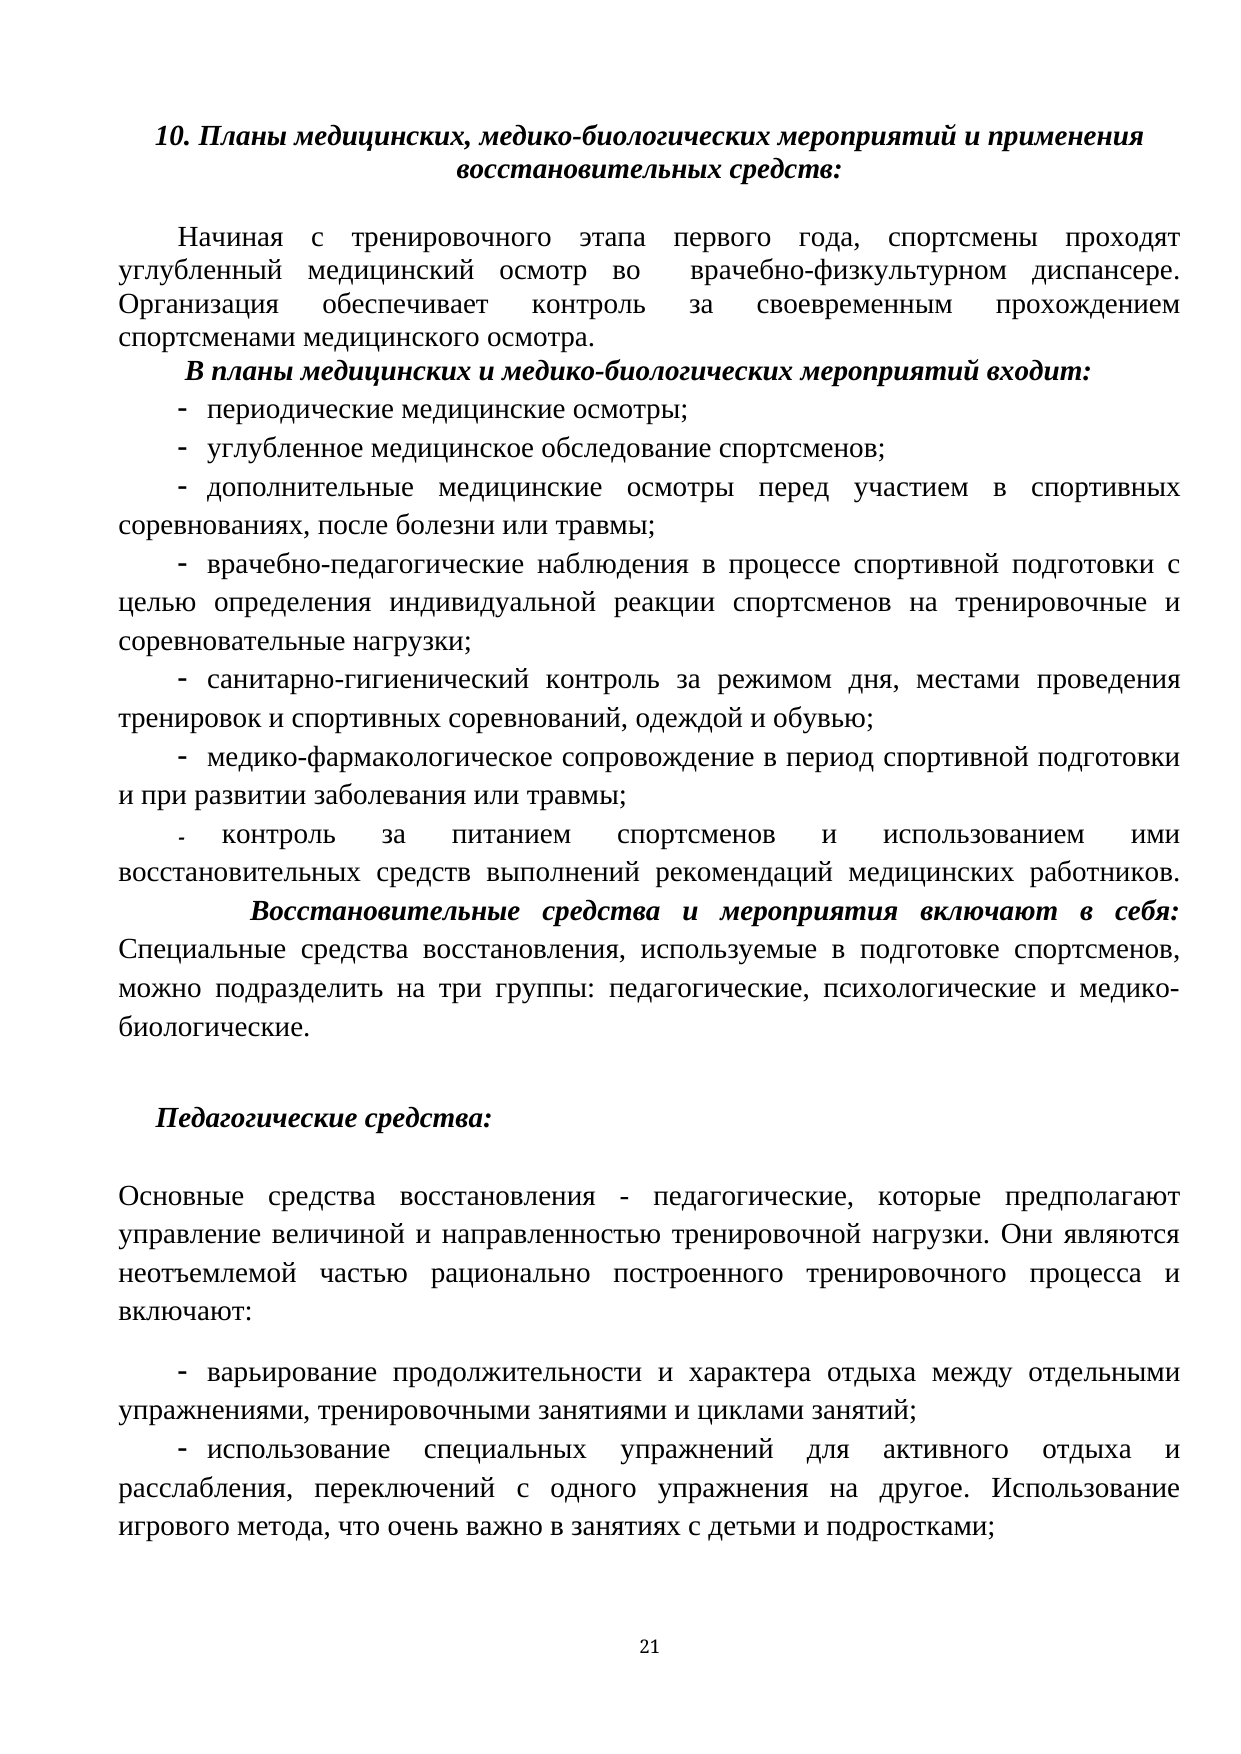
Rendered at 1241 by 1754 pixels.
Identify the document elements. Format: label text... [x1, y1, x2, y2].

list периодические медицинские осмотры; [118, 391, 1181, 425]
list углубленное медицинское обследование спортсменов; [118, 430, 1181, 464]
list дополнительные медицинские осмотры перед участием в спортивных соревнованиях, после болезни или травмы; [118, 469, 1181, 541]
list контроль за питанием спортсменов и использованием ими восстановительных средств выполнений рекомендаций медицинских работников. Восстановительные средства и мероприятия включают в себя: Специальные средства восстановления, используемые в подготовке спортсменов, можно подразделить на три группы: педагогические, психологические и медико-биологические. [118, 816, 1181, 1076]
text Начиная с тренировочного этапа первого года, спортсмены проходят углубленный медицинский осмотр во врачебно-физкультурном диспансере. Организация обеспечивает контроль за своевременным прохождением спортсменами медицинского осмотра. [118, 219, 1181, 353]
list санитарно-гигиенический контроль за режимом дня, местами проведения тренировок и спортивных соревнований, одеждой и обувью; [118, 662, 1181, 734]
text Педагогические средства: [155, 1101, 1181, 1134]
list использование специальных упражнений для активного отдыха и расслабления, переключений с одного упражнения на другое. Использование игрового метода, что очень важно в занятиях с детьми и подростками; [118, 1431, 1181, 1542]
list медико-фармакологическое сопровождение в период спортивной подготовки и при развитии заболевания или травмы; [118, 739, 1181, 811]
text В планы медицинских и медико-биологических мероприятий входит: [118, 353, 1181, 386]
subtitle 10. Планы медицинских, медико-биологических мероприятий и применения восстановительных средств: [118, 118, 1181, 185]
text Основные средства восстановления - педагогические, которые предполагают управление величиной и направленностью тренировочной нагрузки. Они являются неотъемлемой частью рационально построенного тренировочного процесса и включают: [118, 1139, 1181, 1327]
list врачебно-педагогические наблюдения в процессе спортивной подготовки с целью определения индивидуальной реакции спортсменов на тренировочные и соревновательные нагрузки; [118, 546, 1181, 657]
list варьирование продолжительности и характера отдыха между отдельными упражнениями, тренировочными занятиями и циклами занятий; [118, 1354, 1181, 1426]
